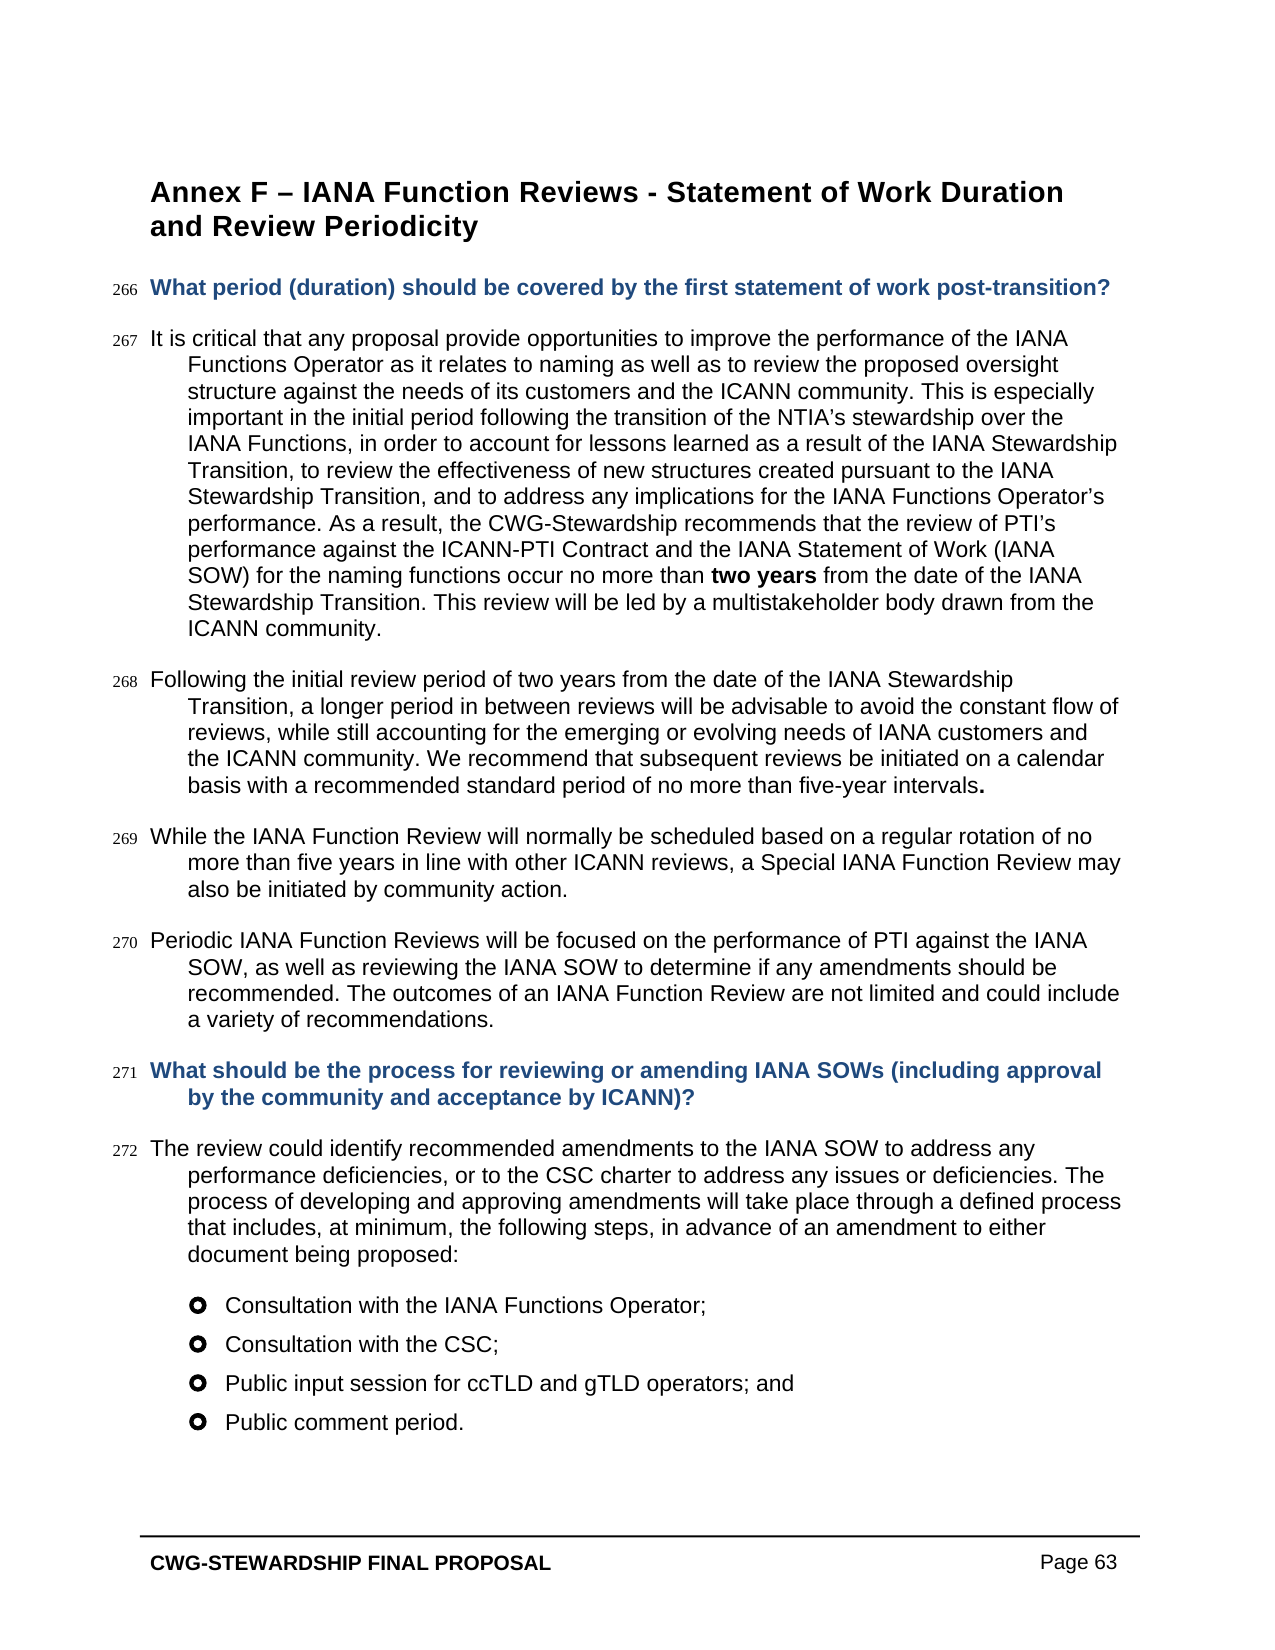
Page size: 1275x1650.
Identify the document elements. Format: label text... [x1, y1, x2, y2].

title Annex F – IANA Function Reviews - Statement of Work Duration and Review Periodicity [150, 175, 1123, 242]
text Following the initial review period of two years from the date of the IANA Stewardship Transition, a longer period in between reviews will be advisable to avoid the constant flow of reviews, while still accounting for the emerging or evolving needs of IANA customers and the ICANN community. We recommend that subsequent reviews be initiated on a calendar basis with a recommended standard period of no more than five-year intervals. [112, 666, 1123, 798]
text Periodic IANA Function Reviews will be focused on the performance of PTI against the IANA SOW, as well as reviewing the IANA SOW to determine if any amendments should be recommended. The outcomes of an IANA Function Review are not limited and could include a variety of recommendations. [112, 927, 1123, 1032]
text What should be the process for reviewing or amending IANA SOWs (including approval by the community and acceptance by ICANN)? [112, 1057, 1123, 1110]
text It is critical that any proposal provide opportunities to improve the performance of the IANA Functions Operator as it relates to naming as well as to review the proposed oversight structure against the needs of its customers and the ICANN community. This is especially important in the initial period following the transition of the NTIA’s stewardship over the IANA Functions, in order to account for lessons learned as a result of the IANA Stewardship Transition, to review the effectiveness of new structures created pursuant to the IANA Stewardship Transition, and to address any implications for the IANA Functions Operator’s performance. As a result, the CWG-Stewardship recommends that the review of PTI’s performance against the ICANN-PTI Contract and the IANA Statement of Work (IANA SOW) for the naming functions occur no more than two years from the date of the IANA Stewardship Transition. This review will be led by a multistakeholder body drawn from the ICANN community. [112, 325, 1123, 641]
text What period (duration) should be covered by the first statement of work post-transition? [112, 274, 1123, 300]
text Consultation with the IANA Functions Operator; [187, 1292, 1123, 1318]
text The review could identify recommended amendments to the IANA SOW to address any performance deficiencies, or to the CSC charter to address any issues or deficiencies. The process of developing and approving amendments will take place through a defined process that includes, at minimum, the following steps, in advance of an amendment to either document being proposed: [112, 1135, 1123, 1267]
text Public comment period. [187, 1408, 1123, 1435]
text Consultation with the CSC; [187, 1331, 1123, 1357]
text Public input session for ccTLD and gTLD operators; and [187, 1370, 1123, 1396]
text While the IANA Function Review will normally be scheduled based on a regular rotation of no more than five years in line with other ICANN reviews, a Special IANA Function Review may also be initiated by community action. [112, 823, 1123, 902]
